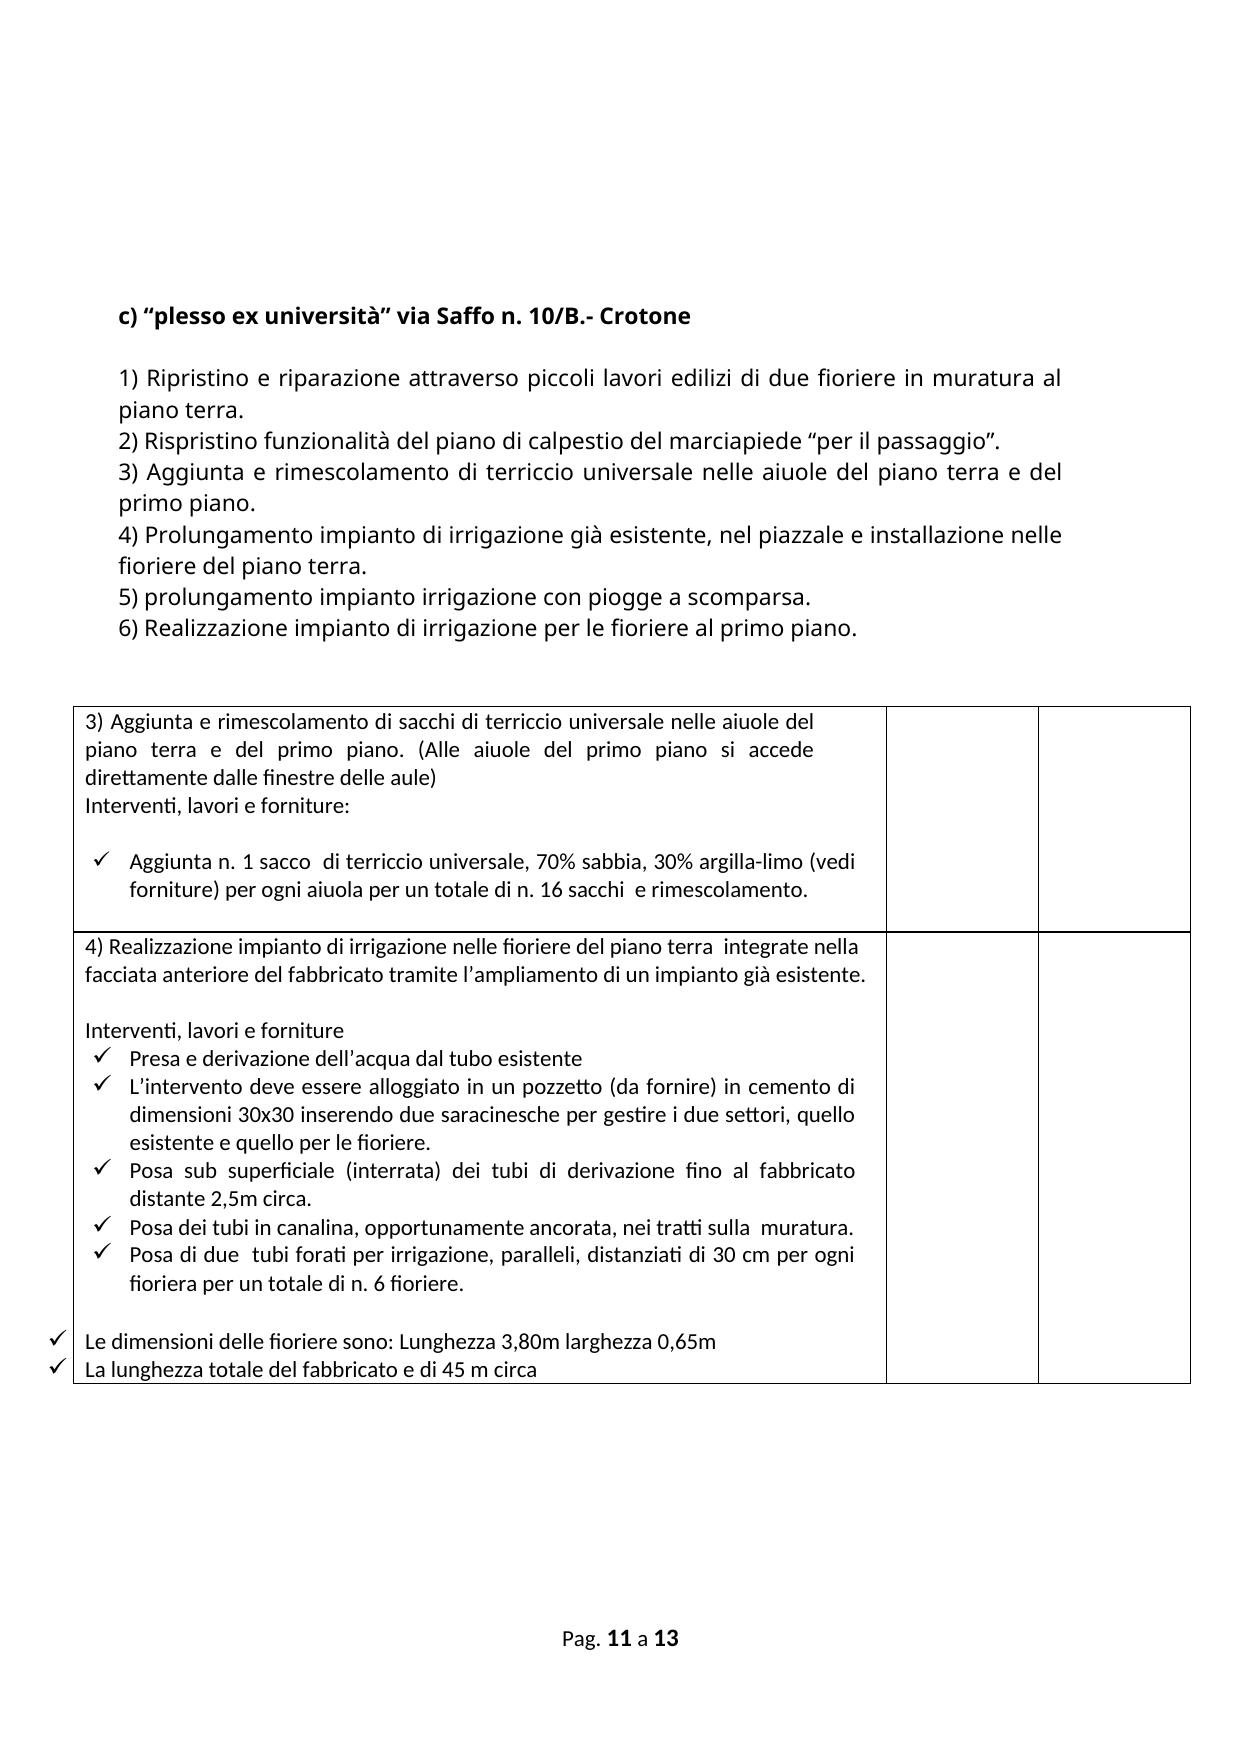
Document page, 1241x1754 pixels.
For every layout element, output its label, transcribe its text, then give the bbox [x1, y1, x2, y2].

text 2) Rispristino funzionalità del piano di calpestio del marciapiede “per il passaggio”. [118, 425, 1063, 456]
table_cell [1039, 933, 1190, 1383]
text 4) Prolungamento impianto di irrigazione già esistente, nel piazzale e installazione nelle fioriere del piano terra. [118, 519, 1063, 581]
table_header [1039, 707, 1190, 931]
table_cell 4) Realizzazione impianto di irrigazione nelle fioriere del piano terra integrate nella facciata anteriore del fabbricato tramite l’ampliamento di un impianto già esistente. Interventi, lavori e forniture Presa e derivazione dell’acqua dal tubo esistente L’intervento deve essere alloggiato in un pozzetto (da fornire) in cemento di dimensioni 30x30 inserendo due saracinesche per gestire i due settori, quello esistente e quello per le fioriere. Posa sub superficiale (interrata) dei tubi di derivazione fino al fabbricato distante 2,5m circa. Posa dei tubi in canalina, opportunamente ancorata, nei tratti sulla muratura. Posa di due tubi forati per irrigazione, paralleli, distanziati di 30 cm per ogni fioriera per un totale di n. 6 fioriere. Le dimensioni delle fioriere sono: Lunghezza 3,80m larghezza 0,65m La lunghezza totale del fabbricato e di 45 m circa [74, 933, 886, 1383]
text c) “plesso ex università” via Saffo n. 10/B.- Crotone [118, 300, 1063, 331]
table_header 3) Aggiunta e rimescolamento di sacchi di terriccio universale nelle aiuole del piano terra e del primo piano. (Alle aiuole del primo piano si accede direttamente dalle finestre delle aule) Interventi, lavori e forniture: Aggiunta n. 1 sacco di terriccio universale, 70% sabbia, 30% argilla-limo (vedi forniture) per ogni aiuola per un totale di n. 16 sacchi e rimescolamento. [74, 707, 886, 931]
text 6) Realizzazione impianto di irrigazione per le fioriere al primo piano. [118, 612, 1063, 644]
table_header [887, 707, 1038, 931]
table_cell [887, 933, 1038, 1383]
text 5) prolungamento impianto irrigazione con piogge a scomparsa. [118, 581, 1063, 612]
text 3) Aggiunta e rimescolamento di terriccio universale nelle aiuole del piano terra e del primo piano. [118, 456, 1063, 519]
text 1) Ripristino e riparazione attraverso piccoli lavori edilizi di due fioriere in muratura al piano terra. [118, 362, 1063, 425]
